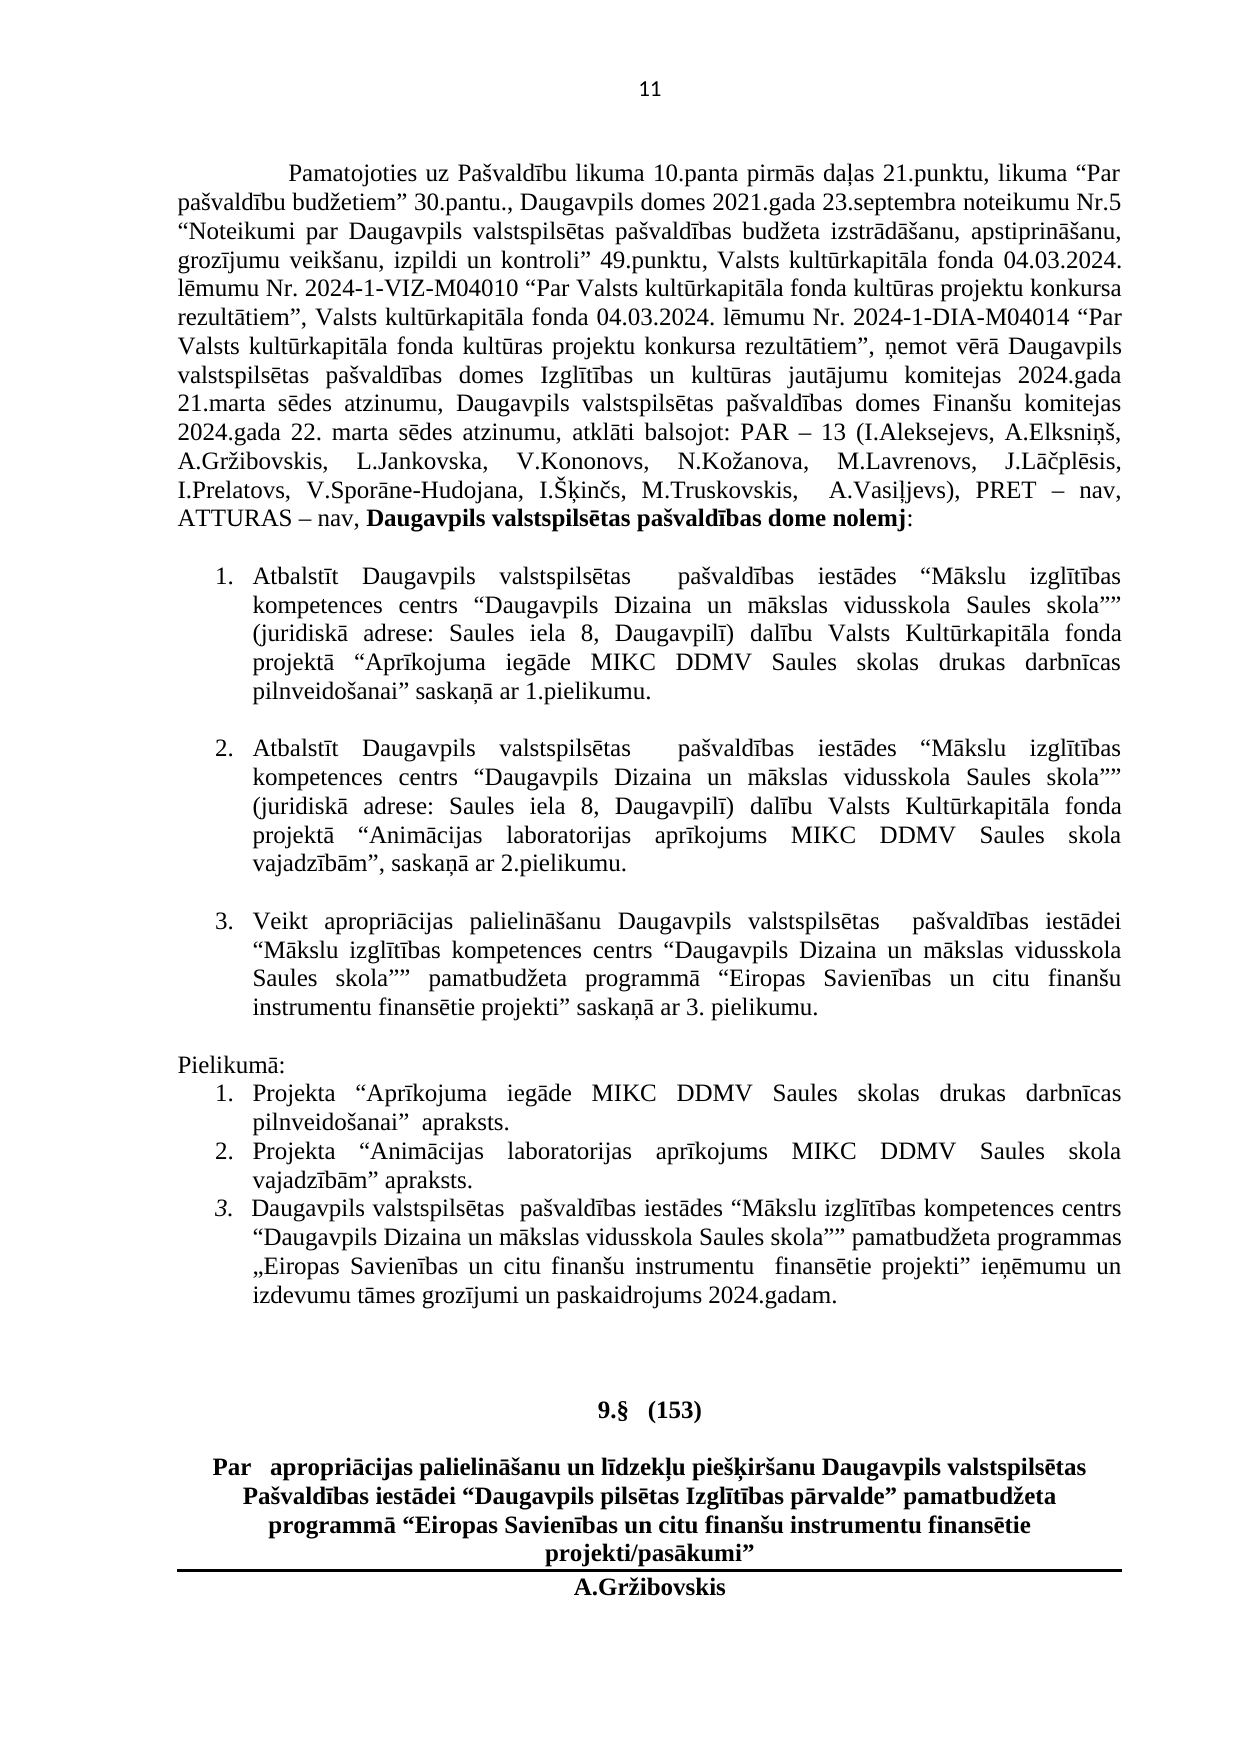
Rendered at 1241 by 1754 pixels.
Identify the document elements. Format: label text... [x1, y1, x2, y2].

text 9.§ (153) [177, 1395, 1122, 1423]
list Atbalstīt Daugavpils valstspilsētas pašvaldības iestādes “Mākslu izglītības kompetences centrs “Daugavpils Dizaina un mākslas vidusskola Saules skola”” (juridiskā adrese: Saules iela 8, Daugavpilī) dalību Valsts Kultūrkapitāla fonda projektā “Aprīkojuma iegāde MIKC DDMV Saules skolas drukas darbnīcas pilnveidošanai” saskaņā ar 1.pielikumu. [215, 561, 1122, 705]
list Daugavpils valstspilsētas pašvaldības iestādes “Mākslu izglītības kompetences centrs “Daugavpils Dizaina un mākslas vidusskola Saules skola”” pamatbudžeta programmas „Eiropas Savienības un citu finanšu instrumentu finansētie projekti” ieņēmumu un izdevumu tāmes grozījumi un paskaidrojums 2024.gadam. [215, 1193, 1122, 1308]
list Veikt apropriācijas palielināšanu Daugavpils valstspilsētas pašvaldības iestādei “Mākslu izglītības kompetences centrs “Daugavpils Dizaina un mākslas vidusskola Saules skola”” pamatbudžeta programmā “Eiropas Savienības un citu finanšu instrumentu finansētie projekti” saskaņā ar 3. pielikumu. [215, 906, 1122, 1021]
text Pielikumā: [177, 1050, 1122, 1078]
subtitle Par apropriācijas palielināšanu un līdzekļu piešķiršanu Daugavpils valstspilsētas Pašvaldības iestādei “Daugavpils pilsētas Izglītības pārvalde” pamatbudžeta programmā “Eiropas Savienības un citu finanšu instrumentu finansētie projekti/pasākumi” [177, 1452, 1122, 1569]
text A.Gržibovskis [177, 1572, 1122, 1601]
list Atbalstīt Daugavpils valstspilsētas pašvaldības iestādes “Mākslu izglītības kompetences centrs “Daugavpils Dizaina un mākslas vidusskola Saules skola”” (juridiskā adrese: Saules iela 8, Daugavpilī) dalību Valsts Kultūrkapitāla fonda projektā “Animācijas laboratorijas aprīkojums MIKC DDMV Saules skola vajadzībām”, saskaņā ar 2.pielikumu. [215, 733, 1122, 877]
list Projekta “Aprīkojuma iegāde MIKC DDMV Saules skolas drukas darbnīcas pilnveidošanai” apraksts. [215, 1078, 1122, 1136]
text Pamatojoties uz Pašvaldību likuma 10.panta pirmās daļas 21.punktu, likuma “Par pašvaldību budžetiem” 30.pantu., Daugavpils domes 2021.gada 23.septembra noteikumu Nr.5 “Noteikumi par Daugavpils valstspilsētas pašvaldības budžeta izstrādāšanu, apstiprināšanu, grozījumu veikšanu, izpildi un kontroli” 49.punktu, Valsts kultūrkapitāla fonda 04.03.2024. lēmumu Nr. 2024-1-VIZ-M04010 “Par Valsts kultūrkapitāla fonda kultūras projektu konkursa rezultātiem”, Valsts kultūrkapitāla fonda 04.03.2024. lēmumu Nr. 2024-1-DIA-M04014 “Par Valsts kultūrkapitāla fonda kultūras projektu konkursa rezultātiem”, ņemot vērā Daugavpils valstspilsētas pašvaldības domes Izglītības un kultūras jautājumu komitejas 2024.gada 21.marta sēdes atzinumu, Daugavpils valstspilsētas pašvaldības domes Finanšu komitejas 2024.gada 22. marta sēdes atzinumu, atklāti balsojot: PAR – 13 (I.Aleksejevs, A.Elksniņš, A.Gržibovskis, L.Jankovska, V.Kononovs, N.Kožanova, M.Lavrenovs, J.Lāčplēsis, I.Prelatovs, V.Sporāne-Hudojana, I.Šķinčs, M.Truskovskis, A.Vasiļjevs), PRET – nav, ATTURAS – nav, Daugavpils valstspilsētas pašvaldības dome nolemj: [177, 158, 1122, 532]
list Projekta “Animācijas laboratorijas aprīkojums MIKC DDMV Saules skola vajadzībām” apraksts. [215, 1136, 1122, 1193]
